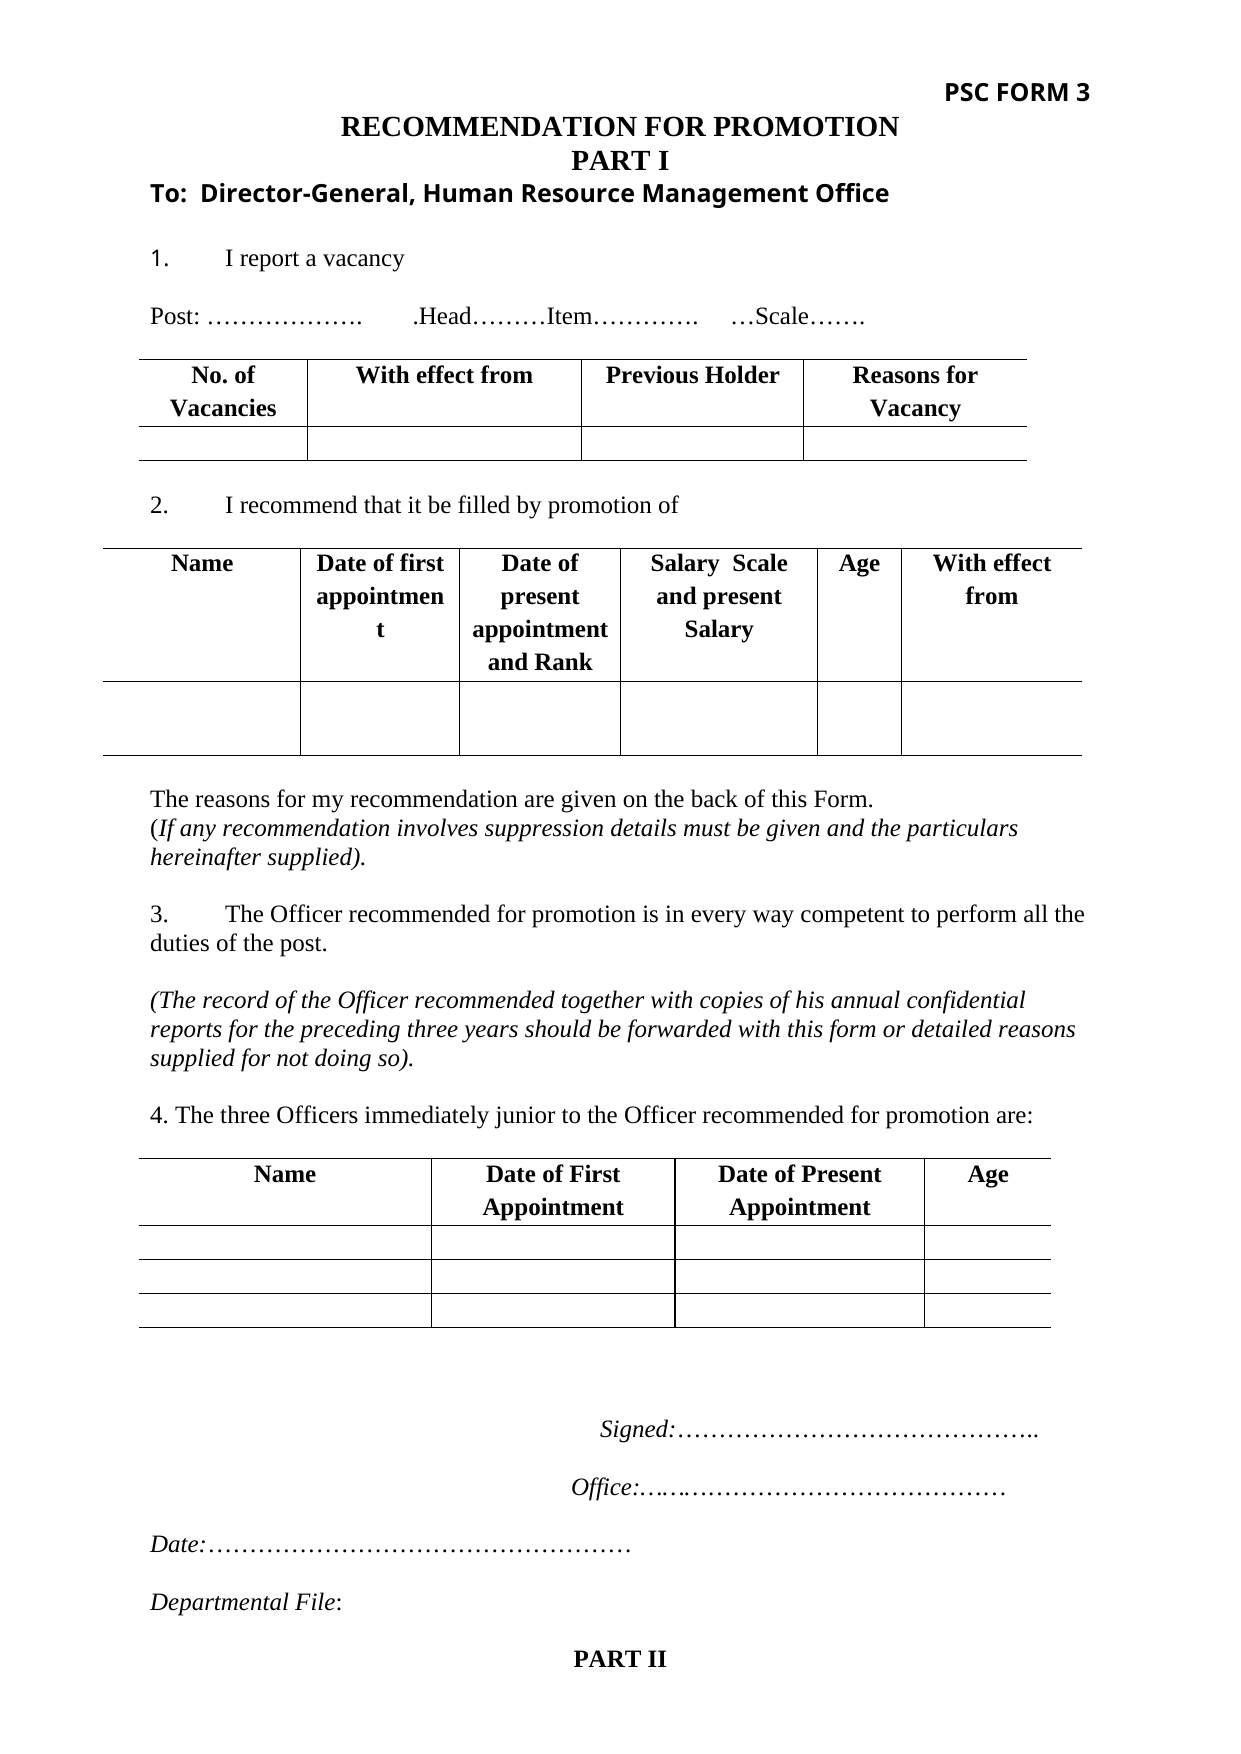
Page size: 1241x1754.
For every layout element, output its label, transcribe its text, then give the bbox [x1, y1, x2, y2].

table_cell [103, 682, 300, 754]
table_header Name [139, 1159, 431, 1225]
table_header Age [818, 549, 901, 681]
table_header Salary Scale and present Salary [621, 549, 817, 681]
table_cell [139, 1294, 431, 1327]
table_cell [676, 1260, 924, 1293]
text To: Director-General, Human Resource Management Office [150, 176, 1090, 210]
table_header Date of first appointment [301, 549, 459, 681]
table_cell [582, 427, 803, 460]
table_cell [902, 682, 1082, 754]
text 1. I report a vacancy [150, 241, 1090, 273]
text RECOMMENDATION FOR PROMOTION [150, 109, 1090, 143]
table_cell [139, 1226, 431, 1259]
table_header Reasons for Vacancy [804, 360, 1027, 426]
table_header Previous Holder [582, 360, 803, 426]
table_cell [432, 1226, 674, 1259]
table_cell [925, 1226, 1051, 1259]
text Office:……………………………………… [150, 1472, 1090, 1501]
text PART I [150, 143, 1090, 176]
table_cell [308, 427, 581, 460]
table_cell [621, 682, 817, 754]
text 2. I recommend that it be filled by promotion of [150, 490, 1090, 519]
table_header With effect from [902, 549, 1082, 681]
table_cell [139, 1260, 431, 1293]
text Date:…………………………………………… [150, 1529, 1090, 1558]
table_cell [676, 1226, 924, 1259]
table_header Name [103, 549, 300, 681]
table_cell [818, 682, 901, 754]
text PSC FORM 3 [150, 75, 1090, 109]
table_header No. of Vacancies [139, 360, 307, 426]
text The reasons for my recommendation are given on the back of this Form. [150, 784, 1090, 813]
text 3. The Officer recommended for promotion is in every way competent to perform all the duties of the post. [150, 899, 1090, 957]
table_cell [925, 1260, 1051, 1293]
table_cell [139, 427, 307, 460]
text Signed:…………………………………….. [525, 1414, 1090, 1443]
table_cell [432, 1294, 674, 1327]
table_cell [804, 427, 1027, 460]
table_header Date of Present Appointment [676, 1159, 924, 1225]
table_cell [925, 1294, 1051, 1327]
table_header Age [925, 1159, 1051, 1225]
text (The record of the Officer recommended together with copies of his annual confidential reports for the preceding three years should be forwarded with this form or detailed reasons supplied for not doing so). [150, 986, 1090, 1072]
text 4. The three Officers immediately junior to the Officer recommended for promotion are: [150, 1101, 1090, 1129]
text PART II [150, 1644, 1090, 1673]
table_header With effect from [308, 360, 581, 426]
text Departmental File: [150, 1587, 1090, 1616]
table_cell [432, 1260, 674, 1293]
text Post: ………………. .Head………Item…………. …Scale……. [150, 301, 1090, 330]
table_header Date of present appointment and Rank [460, 549, 620, 681]
table_cell [301, 682, 459, 754]
table_cell [460, 682, 620, 754]
table_cell [676, 1294, 924, 1327]
table_header Date of First Appointment [432, 1159, 674, 1225]
text (If any recommendation involves suppression details must be given and the particulars hereinafter supplied). [150, 813, 1090, 871]
